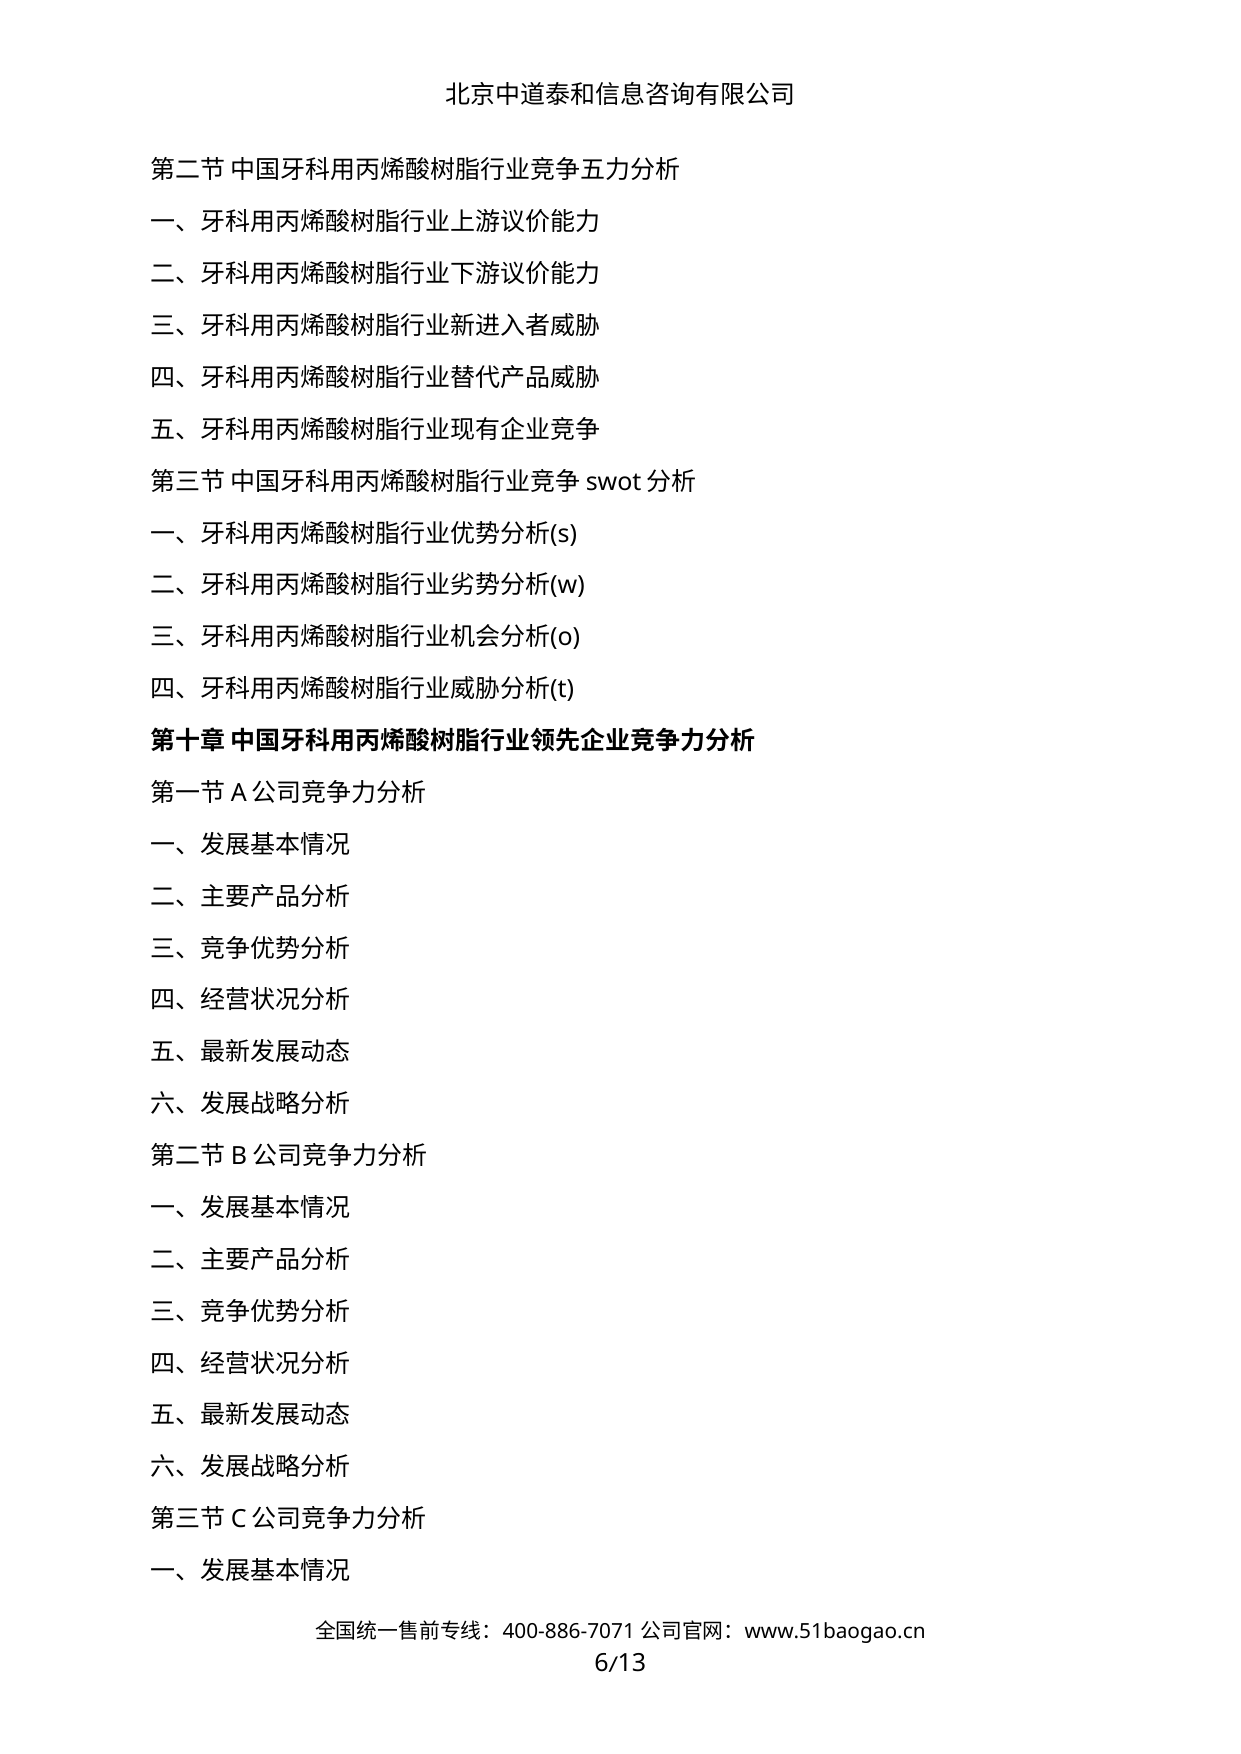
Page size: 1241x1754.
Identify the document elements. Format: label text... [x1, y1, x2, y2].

text 一、发展基本情况 [150, 1551, 1090, 1587]
text 三、竞争优势分析 [150, 1291, 1090, 1327]
text 第二节 中国牙科用丙烯酸树脂行业竞争五力分析 [150, 150, 1090, 186]
text 四、牙科用丙烯酸树脂行业威胁分析(t) [150, 669, 1090, 705]
text 一、发展基本情况 [150, 824, 1090, 861]
text 四、经营状况分析 [150, 980, 1090, 1016]
text 第三节 C公司竞争力分析 [150, 1499, 1090, 1535]
text 一、牙科用丙烯酸树脂行业上游议价能力 [150, 202, 1090, 238]
text 二、主要产品分析 [150, 1239, 1090, 1276]
text 第一节 A公司竞争力分析 [150, 772, 1090, 809]
text 第二节 B公司竞争力分析 [150, 1136, 1090, 1172]
text 六、发展战略分析 [150, 1084, 1090, 1120]
text 二、牙科用丙烯酸树脂行业劣势分析(w) [150, 565, 1090, 601]
text 五、最新发展动态 [150, 1395, 1090, 1431]
text 三、牙科用丙烯酸树脂行业机会分析(o) [150, 617, 1090, 653]
text 一、发展基本情况 [150, 1187, 1090, 1224]
text 五、最新发展动态 [150, 1032, 1090, 1068]
text 四、经营状况分析 [150, 1343, 1090, 1379]
text 第三节 中国牙科用丙烯酸树脂行业竞争swot分析 [150, 461, 1090, 497]
text 四、牙科用丙烯酸树脂行业替代产品威胁 [150, 357, 1090, 394]
text 二、牙科用丙烯酸树脂行业下游议价能力 [150, 254, 1090, 290]
text 三、竞争优势分析 [150, 928, 1090, 964]
text 一、牙科用丙烯酸树脂行业优势分析(s) [150, 513, 1090, 549]
text 二、主要产品分析 [150, 876, 1090, 912]
text 五、牙科用丙烯酸树脂行业现有企业竞争 [150, 409, 1090, 446]
text 三、牙科用丙烯酸树脂行业新进入者威胁 [150, 306, 1090, 342]
text 第十章 中国牙科用丙烯酸树脂行业领先企业竞争力分析 [150, 721, 1090, 757]
text 六、发展战略分析 [150, 1447, 1090, 1483]
